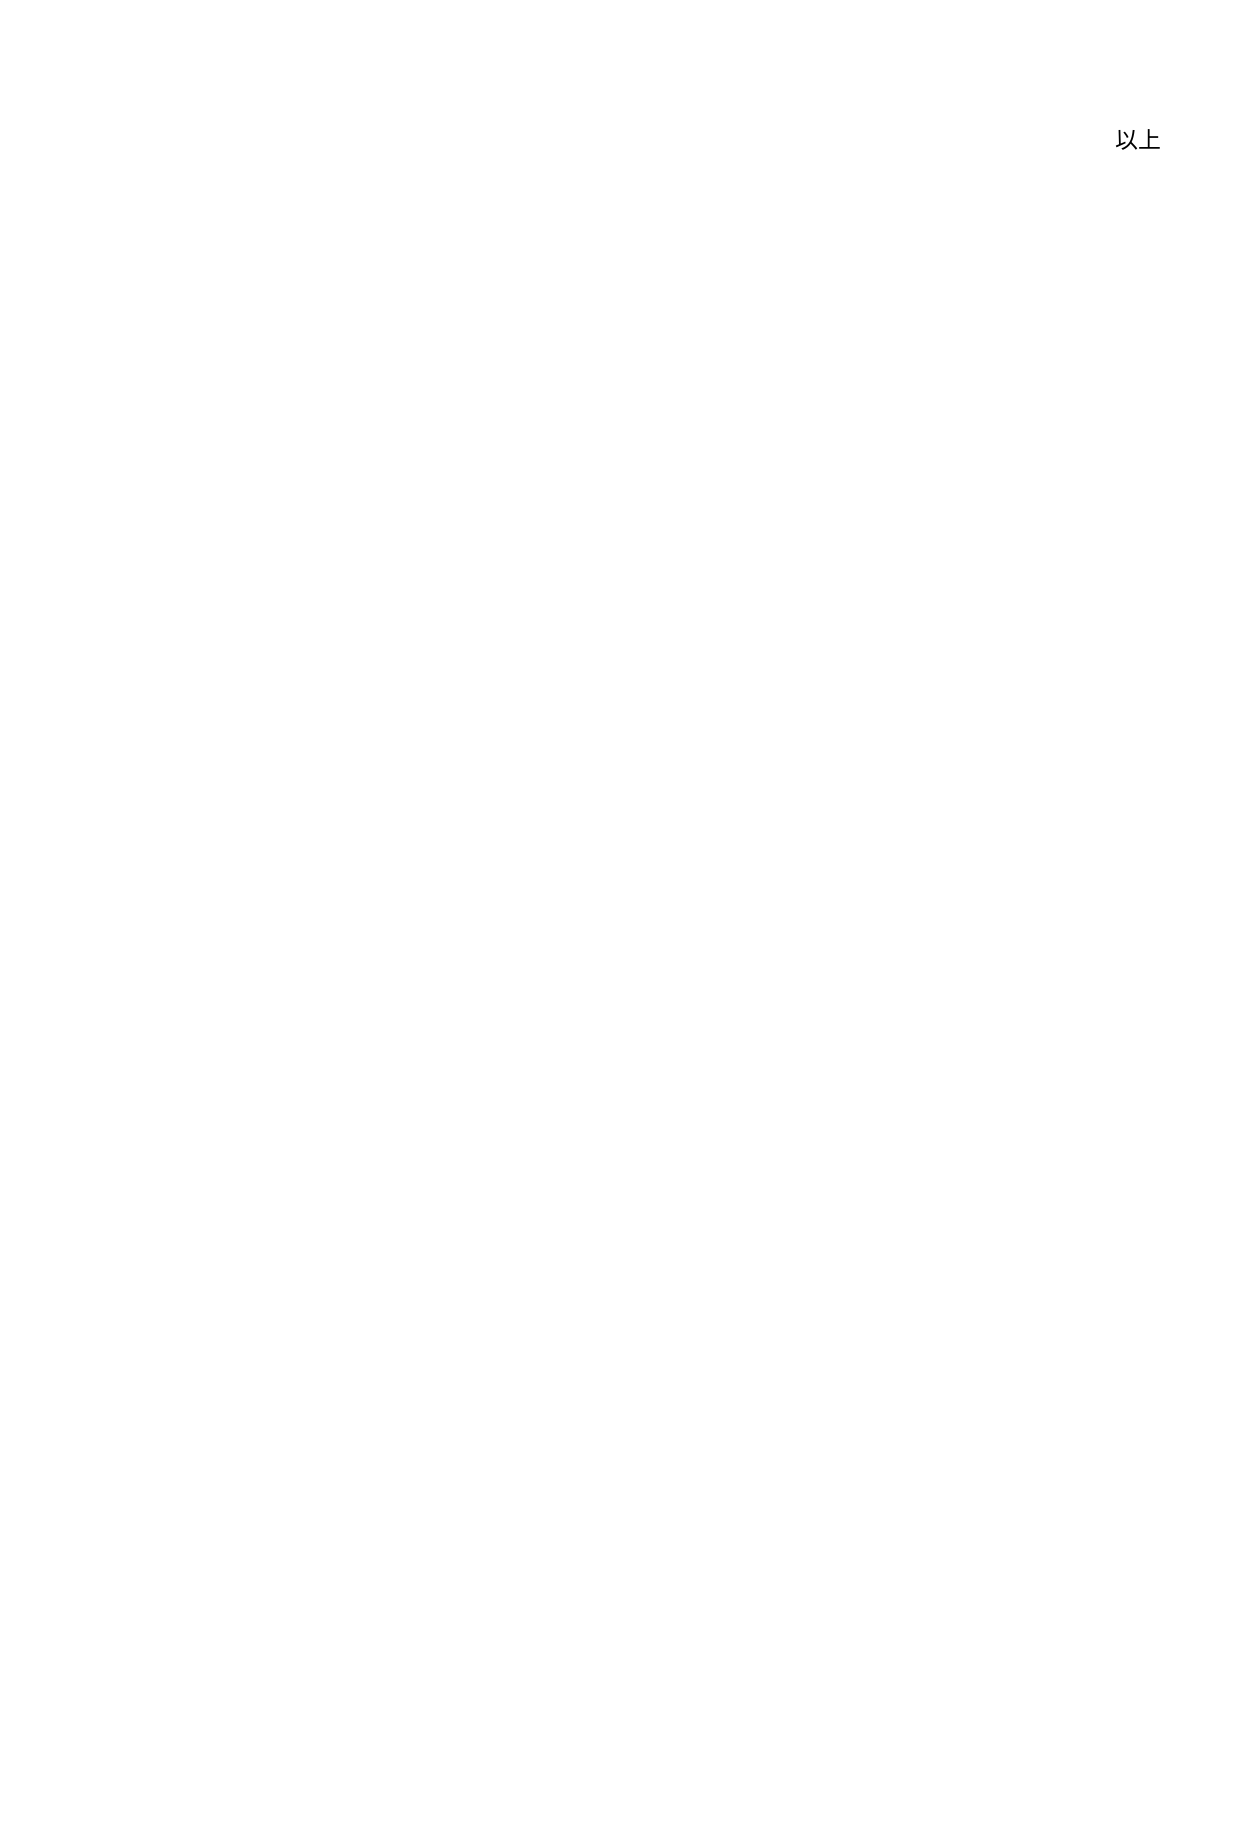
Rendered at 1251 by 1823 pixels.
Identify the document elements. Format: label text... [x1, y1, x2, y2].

text 以上 [106, 120, 1161, 157]
